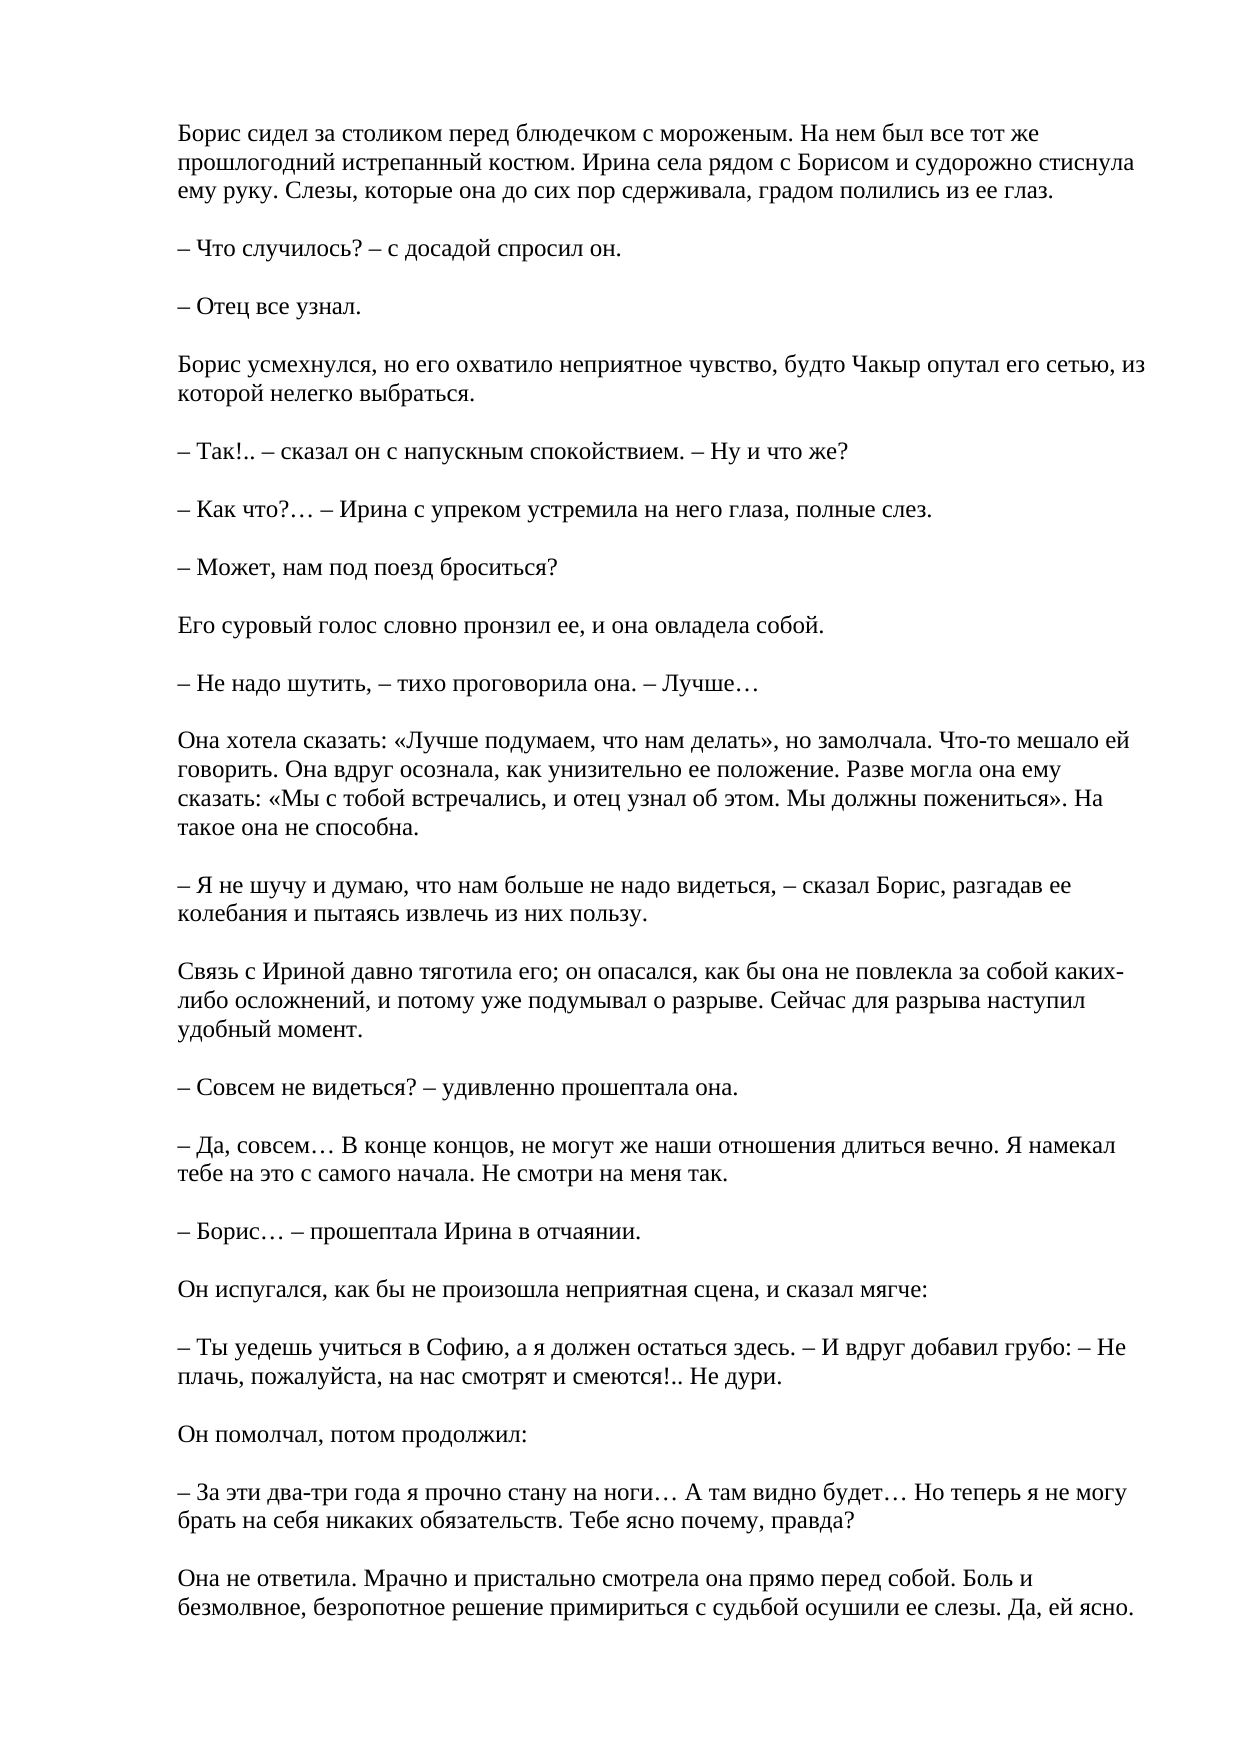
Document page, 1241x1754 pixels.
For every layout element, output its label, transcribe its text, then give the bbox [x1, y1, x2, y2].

text – Совсем не видеться? – удивленно прошептала она. [177, 1072, 1152, 1101]
text – Ты уедешь учиться в Софию, а я должен остаться здесь. – И вдруг добавил грубо: – Не плачь, пожалуйста, на нас смотрят и смеются!.. Не дури. [177, 1332, 1152, 1390]
text – Что случилось? – с досадой спросил он. [177, 233, 1152, 262]
text – Как что?… – Ирина с упреком устремила на него глаза, полные слез. [177, 494, 1152, 523]
text – Так!.. – сказал он с напускным спокойствием. – Ну и что же? [177, 436, 1152, 465]
text – За эти два-три года я прочно стану на ноги… А там видно будет… Но теперь я не могу брать на себя никаких обязательств. Тебе ясно почему, правда? [177, 1477, 1152, 1534]
text – Борис… – прошептала Ирина в отчаянии. [177, 1216, 1152, 1245]
text Он помолчал, потом продолжил: [177, 1419, 1152, 1448]
text – Да, совсем… В конце концов, не могут же наши отношения длиться вечно. Я намекал тебе на это с самого начала. Не смотри на меня так. [177, 1130, 1152, 1187]
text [177, 1563, 1152, 1621]
text Она хотела сказать: «Лучше подумаем, что нам делать», но замолчала. Что-то мешало ей говорить. Она вдруг осознала, как унизительно ее положение. Разве могла она ему сказать: «Мы с тобой встречались, и отец узнал об этом. Мы должны пожениться». На такое она не способна. [177, 726, 1152, 841]
text – Не надо шутить, – тихо проговорила она. – Лучше… [177, 668, 1152, 696]
text – Отец все узнал. [177, 291, 1152, 320]
text – Я не шучу и думаю, что нам больше не надо видеться, – сказал Борис, разгадав ее колебания и пытаясь извлечь из них пользу. [177, 870, 1152, 927]
text Он испугался, как бы не произошла неприятная сцена, и сказал мягче: [177, 1274, 1152, 1303]
text Связь с Ириной давно тяготила его; он опасался, как бы она не повлекла за собой каких-либо осложнений, и потому уже подумывал о разрыве. Сейчас для разрыва наступил удобный момент. [177, 956, 1152, 1043]
text Борис сидел за столиком перед блюдечком с мороженым. На нем был все тот же прошлогодний истрепанный костюм. Ирина села рядом с Борисом и судорожно стиснула ему руку. Слезы, которые она до сих пор сдерживала, градом полились из ее глаз. [177, 118, 1152, 204]
text Его суровый голос словно пронзил ее, и она овладела собой. [177, 610, 1152, 638]
text Борис усмехнулся, но его охватило неприятное чувство, будто Чакыр опутал его сетью, из которой нелегко выбраться. [177, 349, 1152, 407]
text – Может, нам под поезд броситься? [177, 552, 1152, 581]
